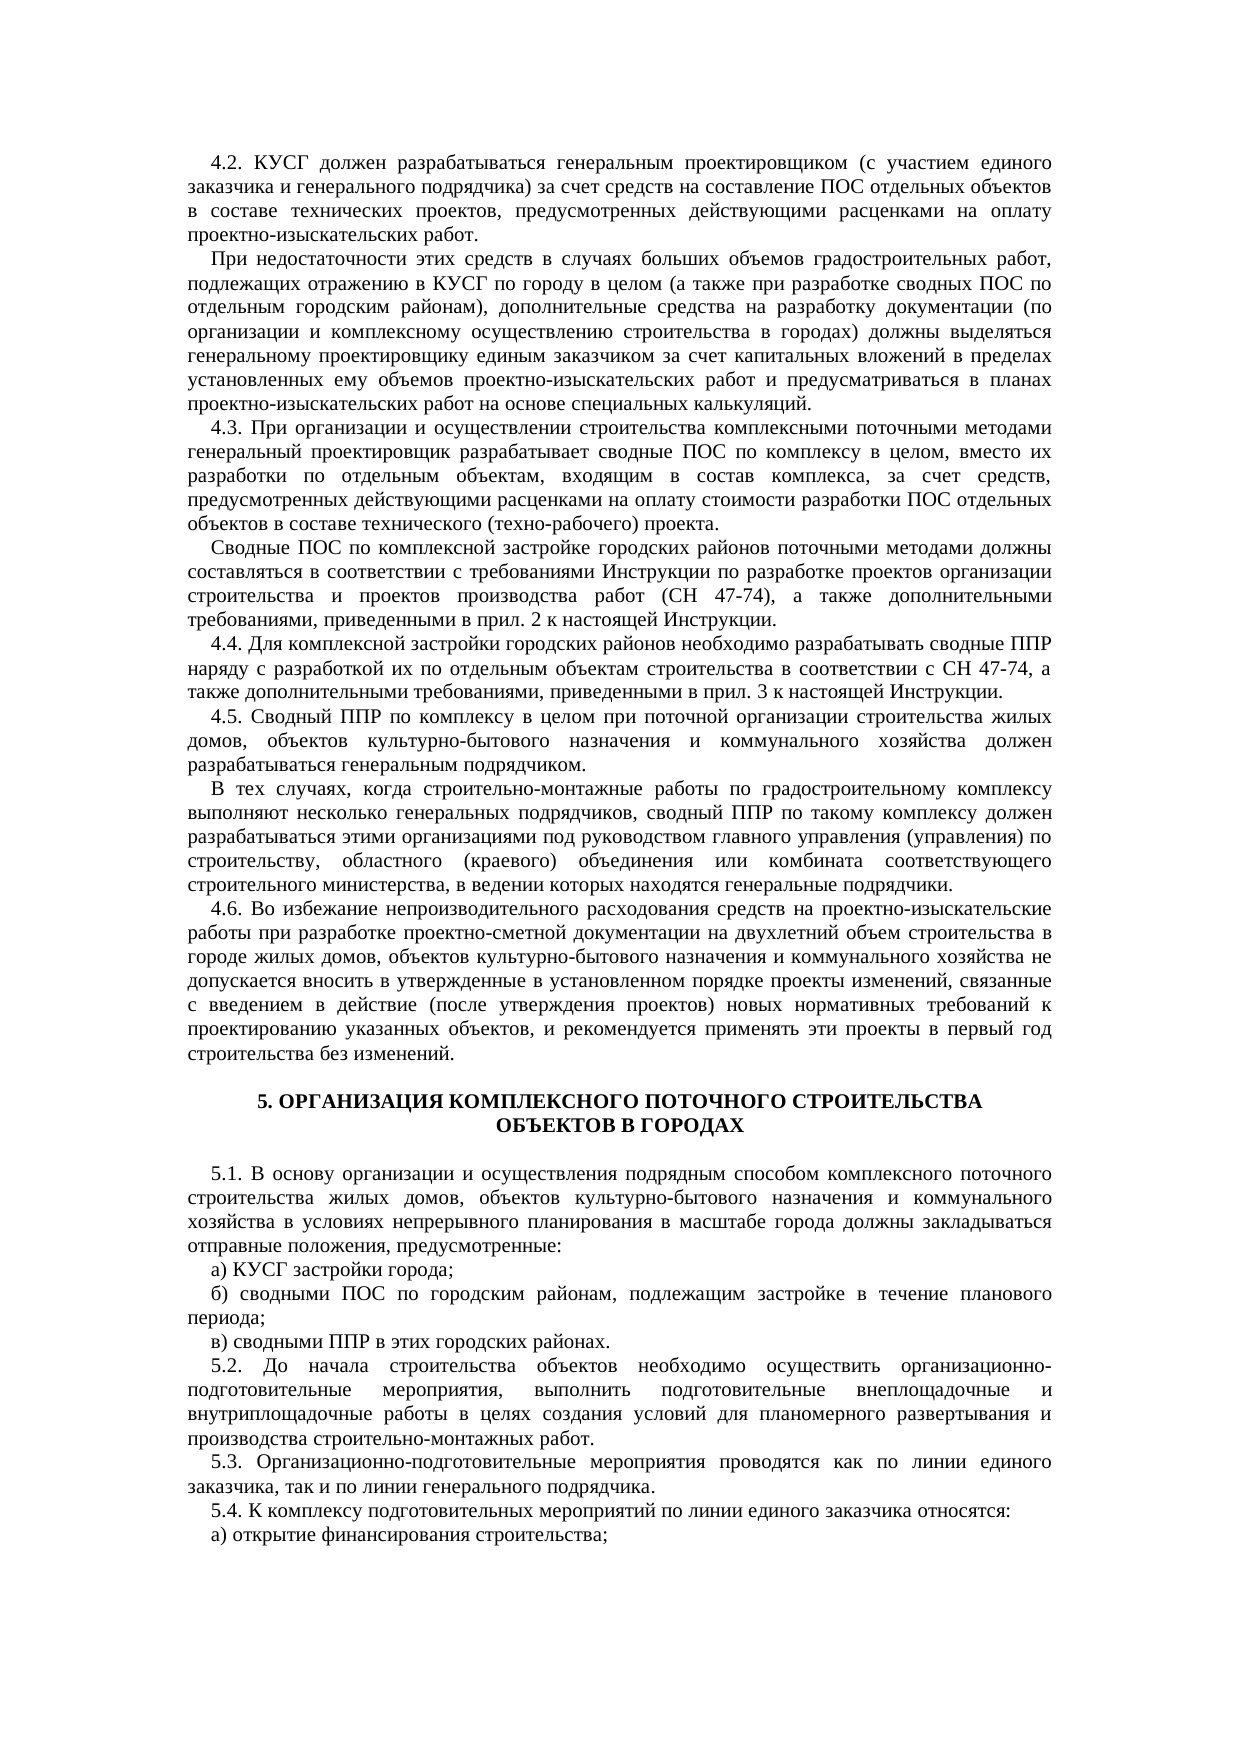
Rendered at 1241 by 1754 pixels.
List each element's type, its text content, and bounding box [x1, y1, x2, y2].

text Сводные ПОС по комплексной застройке городских районов поточными методами должны составляться в соответствии с требованиями Инструкции по разработке проектов организации строительства и проектов производства работ (СН 47-74), а также дополнительными требованиями, приведенными в прил. 2 к настоящей Инструкции. [187, 535, 1053, 631]
text а) КУСГ застройки города; [187, 1257, 1053, 1281]
text 5.1. В основу организации и осуществления подрядным способом комплексного поточного строительства жилых домов, объектов культурно-бытового назначения и коммунального хозяйства в условиях непрерывного планирования в масштабе города должны закладываться отправные положения, предусмотренные: [187, 1161, 1053, 1257]
text 4.2. КУСГ должен разрабатываться генеральным проектировщиком (с участием единого заказчика и генерального подрядчика) за счет средств на составление ПОС отдельных объектов в составе технических проектов, предусмотренных действующими расценками на оплату проектно-изыскательских работ. [187, 150, 1053, 246]
subtitle 5. ОРГАНИЗАЦИЯ КОМПЛЕКСНОГО ПОТОЧНОГО СТРОИТЕЛЬСТВА [187, 1088, 1053, 1112]
text а) открытие финансирования строительства; [187, 1522, 1053, 1546]
subtitle ОБЪЕКТОВ В ГОРОДАХ [187, 1112, 1053, 1137]
text 5.2. До начала строительства объектов необходимо осуществить организационно-подготовительные мероприятия, выполнить подготовительные внеплощадочные и внутриплощадочные работы в целях создания условий для планомерного развертывания и производства строительно-монтажных работ. [187, 1353, 1053, 1449]
text 4.5. Сводный ППР по комплексу в целом при поточной организации строительства жилых домов, объектов культурно-бытового назначения и коммунального хозяйства должен разрабатываться генеральным подрядчиком. [187, 703, 1053, 776]
text б) сводными ПОС по городским районам, подлежащим застройке в течение планового периода; [187, 1281, 1053, 1329]
text В тех случаях, когда строительно-монтажные работы по градостроительному комплексу выполняют несколько генеральных подрядчиков, сводный ППР по такому комплексу должен разрабатываться этими организациями под руководством главного управления (управления) по строительству, областного (краевого) объединения или комбината соответствующего строительного министерства, в ведении которых находятся генеральные подрядчики. [187, 776, 1053, 896]
text 5.3. Организационно-подготовительные мероприятия проводятся как по линии единого заказчика, так и по линии генерального подрядчика. [187, 1449, 1053, 1497]
text 4.3. При организации и осуществлении строительства комплексными поточными методами генеральный проектировщик разрабатывает сводные ПОС по комплексу в целом, вместо их разработки по отдельным объектам, входящим в состав комплекса, за счет средств, предусмотренных действующими расценками на оплату стоимости разработки ПОС отдельных объектов в составе технического (техно-рабочего) проекта. [187, 415, 1053, 535]
text в) сводными ППР в этих городских районах. [187, 1329, 1053, 1353]
text 4.4. Для комплексной застройки городских районов необходимо разрабатывать сводные ППР наряду с разработкой их по отдельным объектам строительства в соответствии с СН 47-74, а также дополнительными требованиями, приведенными в прил. 3 к настоящей Инструкции. [187, 631, 1053, 703]
text 4.6. Во избежание непроизводительного расходования средств на проектно-изыскательские работы при разработке проектно-сметной документации на двухлетний объем строительства в городе жилых домов, объектов культурно-бытового назначения и коммунального хозяйства не допускается вносить в утвержденные в установленном порядке проекты изменений, связанные с введением в действие (после утверждения проектов) новых нормативных требований к проектированию указанных объектов, и рекомендуется применять эти проекты в первый год строительства без изменений. [187, 896, 1053, 1064]
text 5.4. К комплексу подготовительных мероприятий по линии единого заказчика относятся: [187, 1497, 1053, 1522]
text При недостаточности этих средств в случаях больших объемов градостроительных работ, подлежащих отражению в КУСГ по городу в целом (а также при разработке сводных ПОС по отдельным городским районам), дополнительные средства на разработку документации (по организации и комплексному осуществлению строительства в городах) должны выделяться генеральному проектировщику единым заказчиком за счет капитальных вложений в пределах установленных ему объемов проектно-изыскательских работ и предусматриваться в планах проектно-изыскательских работ на основе специальных калькуляций. [187, 246, 1053, 415]
